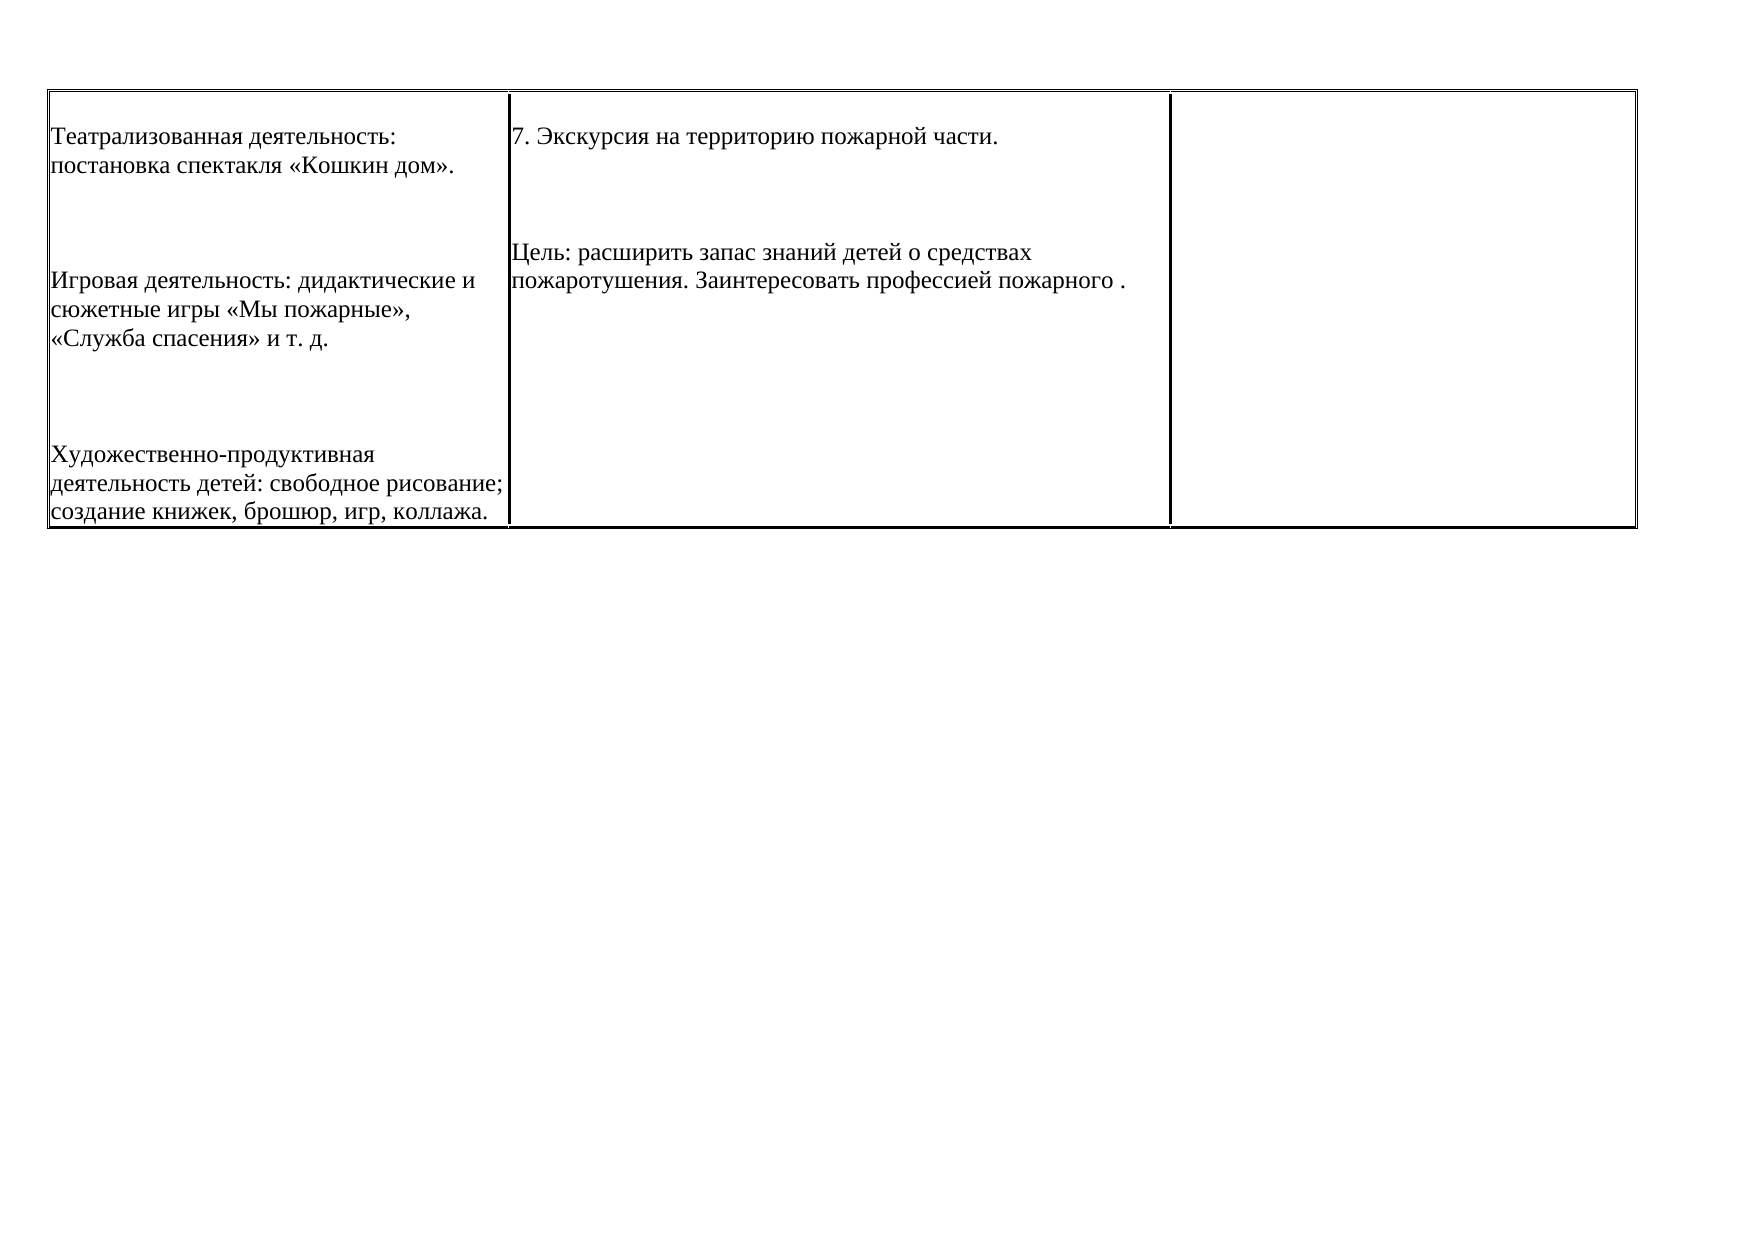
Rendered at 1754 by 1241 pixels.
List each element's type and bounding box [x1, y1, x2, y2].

table_cell [509, 92, 1170, 526]
table_cell [48, 90, 509, 526]
table_cell [1170, 92, 1635, 526]
